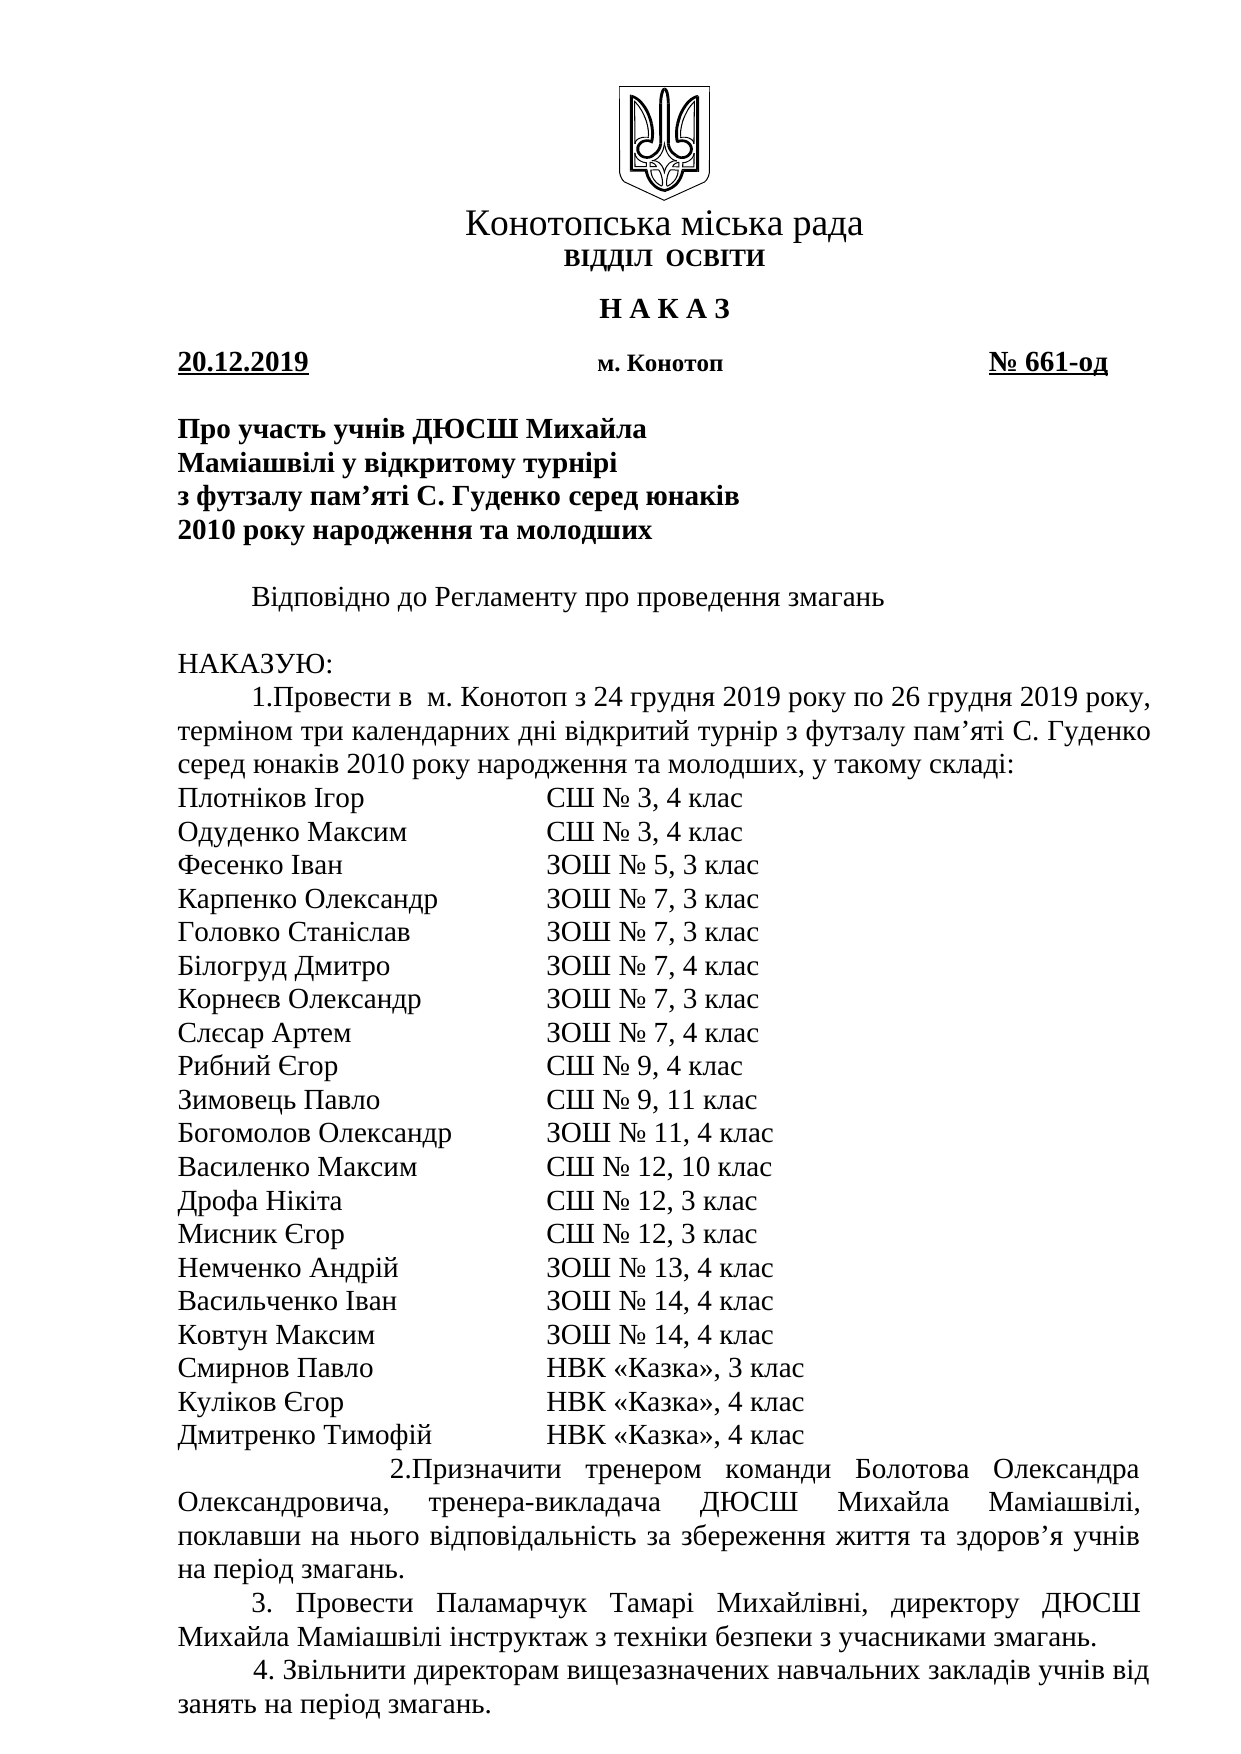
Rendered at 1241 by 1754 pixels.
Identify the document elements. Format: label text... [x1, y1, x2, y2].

text 2010 року народження та молодших [177, 512, 1152, 545]
text Немченко Андрій ЗОШ № 13, 4 клас [177, 1250, 1152, 1283]
text з футзалу пам’яті С. Гуденко серед юнаків [177, 478, 1152, 512]
text Куліков Єгор НВК «Казка», 4 клас [177, 1384, 1152, 1417]
text Про участь учнів ДЮСШ Михайла [177, 411, 1152, 445]
subtitle Н А К А З [177, 291, 1152, 325]
text Одуденко Максим СШ № 3, 4 клас [177, 814, 1152, 847]
text Білогруд Дмитро ЗОШ № 7, 4 клас [177, 948, 1152, 981]
text Васильченко Іван ЗОШ № 14, 4 клас [177, 1283, 1152, 1317]
text 20.12.2019 м. Конотоп № 661-од [177, 344, 1152, 378]
text Слєсар Артем ЗОШ № 7, 4 клас [177, 1015, 1152, 1048]
text 1.Провести в м. Конотоп з 24 грудня 2019 року по 26 грудня 2019 року, терміном три календарних дні відкритий турнір з футзалу пам’яті С. Гуденко серед юнаків 2010 року народження та молодших, у такому складі: [177, 679, 1152, 780]
text Фесенко Іван ЗОШ № 5, 3 клас [177, 847, 1152, 881]
text Смирнов Павло НВК «Казка», 3 клас [177, 1350, 1152, 1384]
text ВІДДІЛ ОСВІТИ [177, 243, 1152, 272]
text НАКАЗУЮ: [177, 646, 1152, 679]
text Ковтун Максим ЗОШ № 14, 4 клас [177, 1317, 1152, 1350]
text 3. Провести Паламарчук Тамарі Михайлівні, директору ДЮСШ Михайла Маміашвілі інструктаж з техніки безпеки з учасниками змагань. [177, 1585, 1141, 1652]
text Мисник Єгор СШ № 12, 3 клас [177, 1216, 1152, 1250]
text Корнеєв Олександр ЗОШ № 7, 3 клас [177, 981, 1152, 1015]
text 4. Звільнити директорам вищезазначених навчальних закладів учнів від занять на період змагань. [177, 1652, 1152, 1719]
text Дмитренко Тимофій НВК «Казка», 4 клас [177, 1417, 1152, 1451]
text Дрофа Нікіта СШ № 12, 3 клас [177, 1183, 1152, 1216]
text Рибний Єгор СШ № 9, 4 клас [177, 1048, 1152, 1082]
text Богомолов Олександр ЗОШ № 11, 4 клас [177, 1116, 1152, 1149]
text Конотопська міська рада [177, 200, 1152, 243]
text Карпенко Олександр ЗОШ № 7, 3 клас [177, 881, 1152, 914]
text Головко Станіслав ЗОШ № 7, 3 клас [177, 914, 1152, 948]
text Василенко Максим СШ № 12, 10 клас [177, 1149, 1152, 1183]
text Маміашвілі у відкритому турнірі [177, 445, 1152, 478]
text Зимовець Павло СШ № 9, 11 клас [177, 1082, 1152, 1116]
text Плотніков Ігор СШ № 3, 4 клас [177, 780, 1152, 814]
text Відповідно до Регламенту про проведення змагань [177, 579, 1152, 612]
text 2.Призначити тренером команди Болотова Олександра Олександровича, тренера-викладача ДЮСШ Михайла Маміашвілі, поклавши на нього відповідальність за збереження життя та здоров’я учнів на період змагань. [177, 1451, 1141, 1585]
